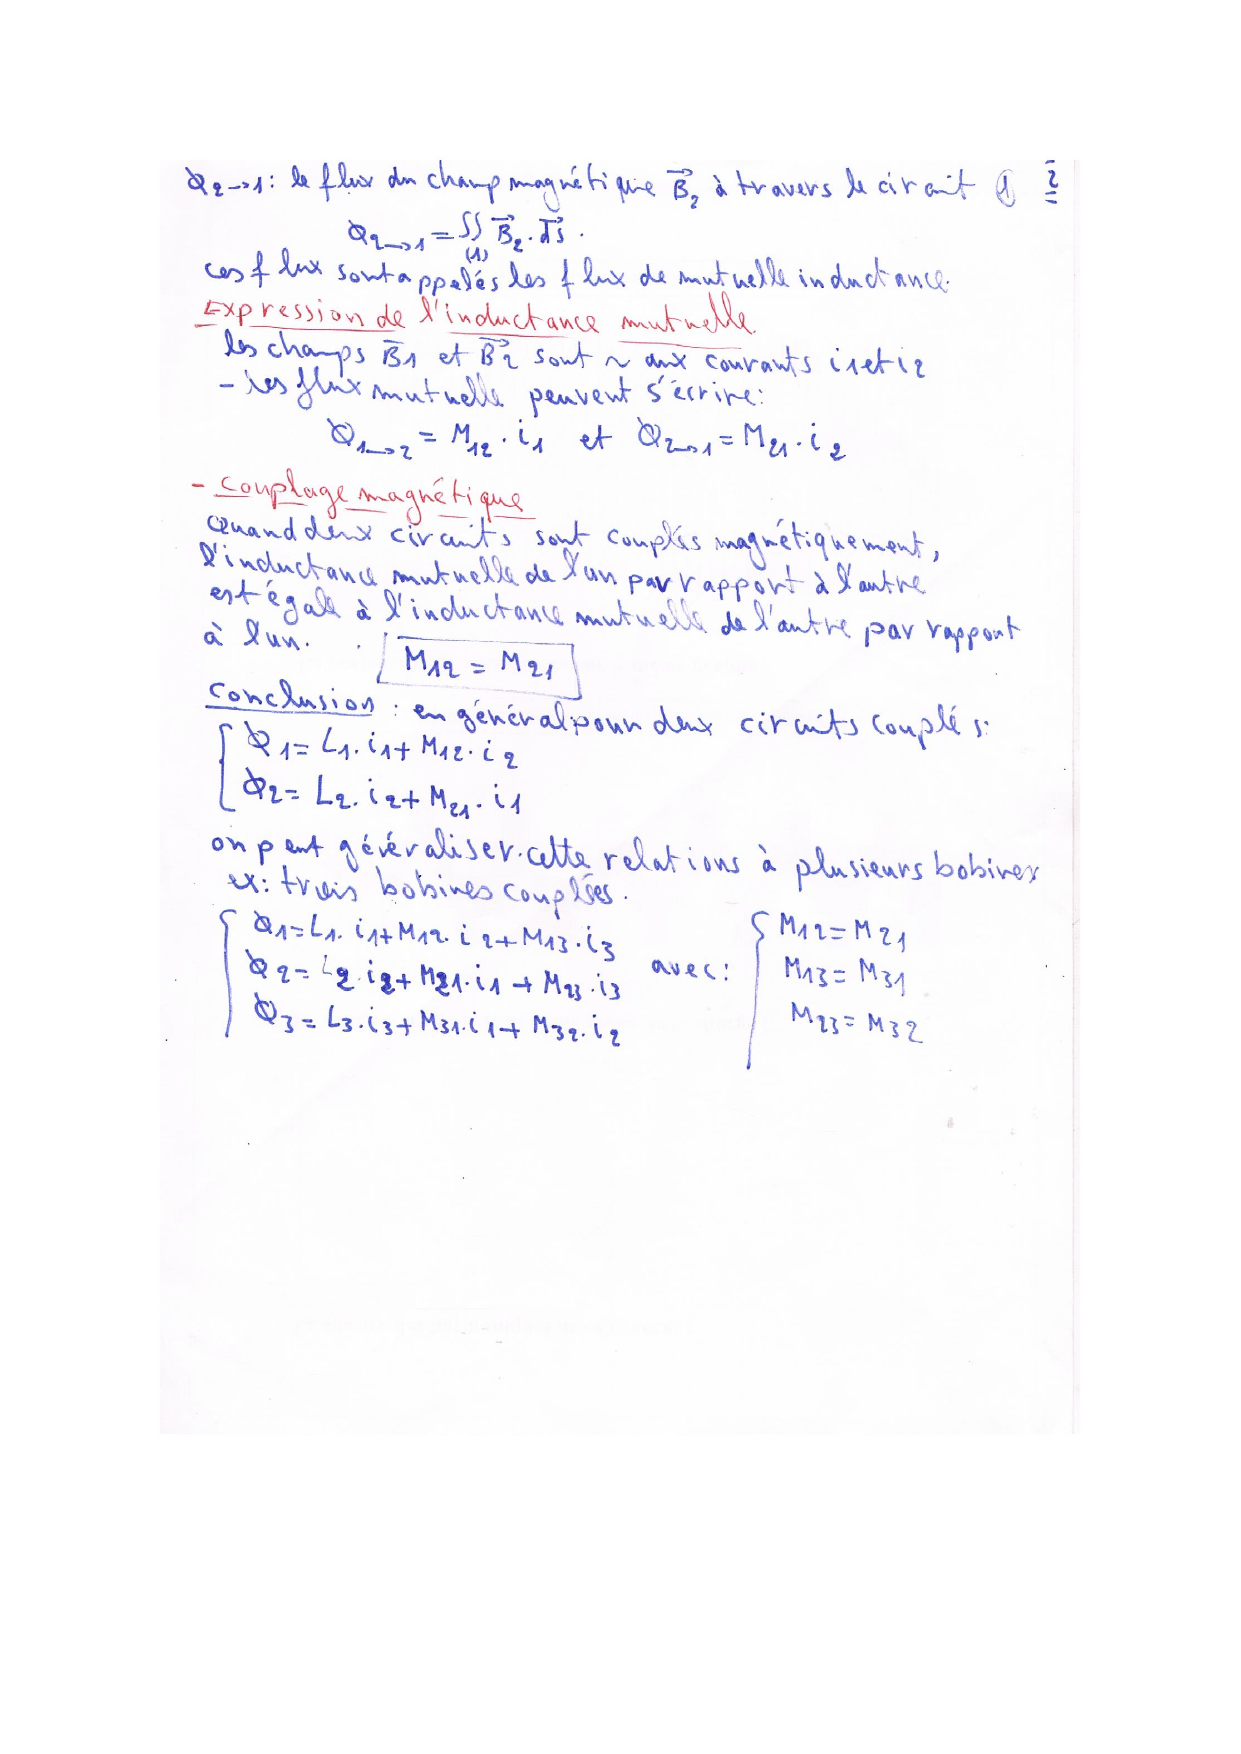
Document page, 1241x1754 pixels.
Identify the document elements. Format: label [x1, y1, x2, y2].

picture [147, 147, 1093, 1447]
